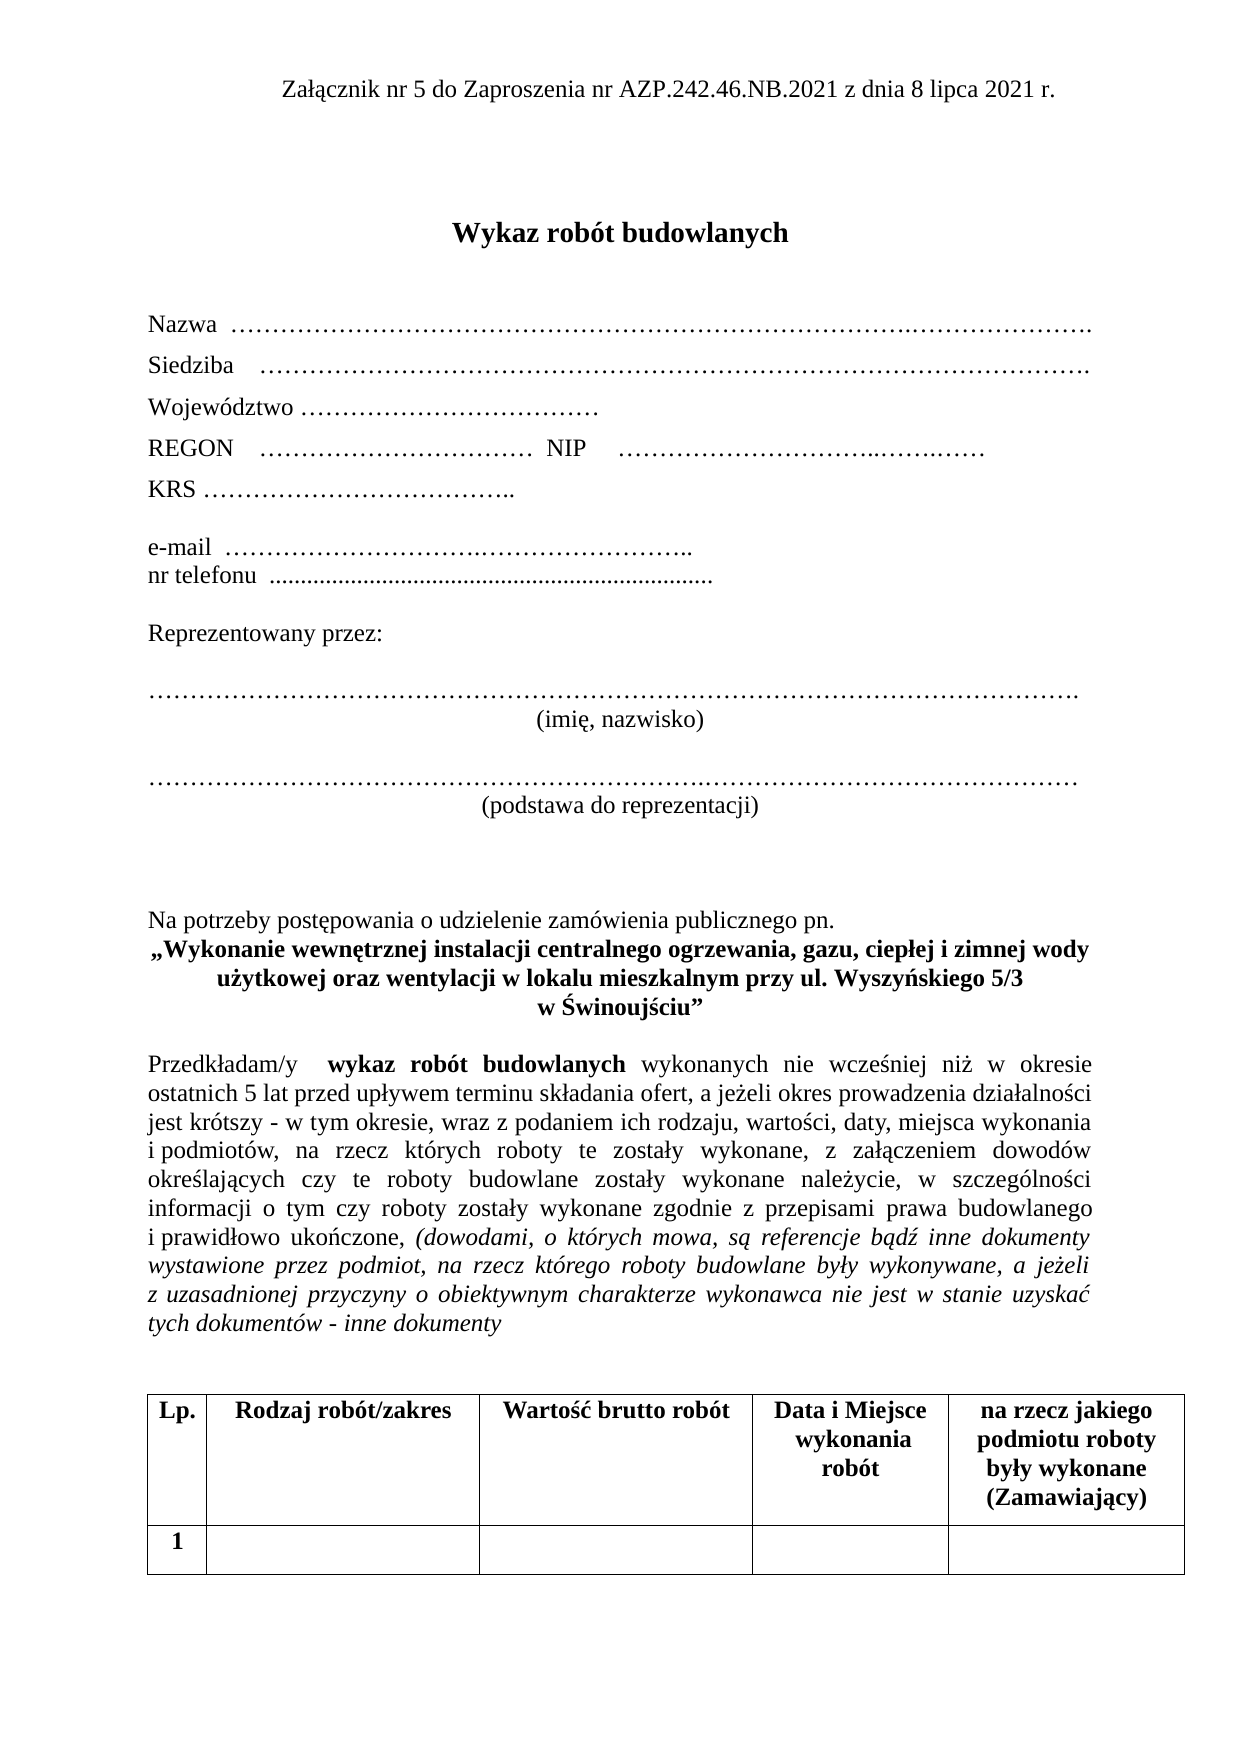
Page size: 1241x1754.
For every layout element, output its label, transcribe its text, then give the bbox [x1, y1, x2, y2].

text (imię, nazwisko) [148, 704, 1093, 733]
text REGON …………………………… NIP …………………………..…….…… [148, 433, 1093, 462]
text Nazwa ……………………………………………………………………….…………………. [148, 309, 1093, 338]
table_header Rodzaj robót/zakres [207, 1395, 479, 1525]
text Województwo ……………………………… [148, 392, 1093, 421]
table_cell 1 [148, 1526, 206, 1574]
text KRS ……………………………….. [148, 474, 1093, 503]
table_header na rzecz jakiego podmiotu roboty były wykonane (Zamawiający) [949, 1395, 1184, 1525]
text …………………………………………………………………………………………………. [148, 676, 1093, 704]
text (podstawa do reprezentacji) [148, 791, 1093, 819]
text Wykaz robót budowlanych [148, 215, 1093, 248]
text e-mail ………………………….…………………….. [148, 532, 1093, 561]
text nr telefonu [148, 561, 1093, 589]
text ………………………………………………………….……………………………………… [148, 762, 1093, 791]
table_header Wartość brutto robót [480, 1395, 752, 1525]
text Na potrzeby postępowania o udzielenie zamówienia publicznego pn. [148, 906, 1093, 934]
table_header Lp. [148, 1395, 206, 1525]
text Siedziba ………………………………………………………………………………………. [148, 351, 1093, 379]
table_header Data i Miejsce wykonania robót [753, 1395, 948, 1525]
table_cell [480, 1526, 752, 1574]
table_cell [207, 1526, 479, 1574]
text Przedkładam/y wykaz robót budowlanych wykonanych nie wcześniej niż w okresie ostatnich 5 lat przed upływem terminu składania ofert, a jeżeli okres prowadzenia działalności jest krótszy - w tym okresie, wraz z podaniem ich rodzaju, wartości, daty, miejsca wykonania i podmiotów, na rzecz których roboty te zostały wykonane, z załączeniem dowodów określających czy te roboty budowlane zostały wykonane należycie, w szczególności informacji o tym czy roboty zostały wykonane zgodnie z przepisami prawa budowlanego i prawidłowo ukończone, (dowodami, o których mowa, są referencje bądź inne dokumenty wystawione przez podmiot, na rzecz którego roboty budowlane były wykonywane, a jeżeli z uzasadnionej przyczyny o obiektywnym charakterze wykonawca nie jest w stanie uzyskać tych dokumentów - inne dokumenty [148, 1049, 1093, 1394]
table_cell [753, 1526, 948, 1574]
text Reprezentowany przez: [148, 618, 1093, 647]
text „Wykonanie wewnętrznej instalacji centralnego ogrzewania, gazu, ciepłej i zimnej wody użytkowej oraz wentylacji w lokalu mieszkalnym przy ul. Wyszyńskiego 5/3 w Świnoujściu” [148, 934, 1093, 1021]
table_cell [949, 1526, 1184, 1574]
